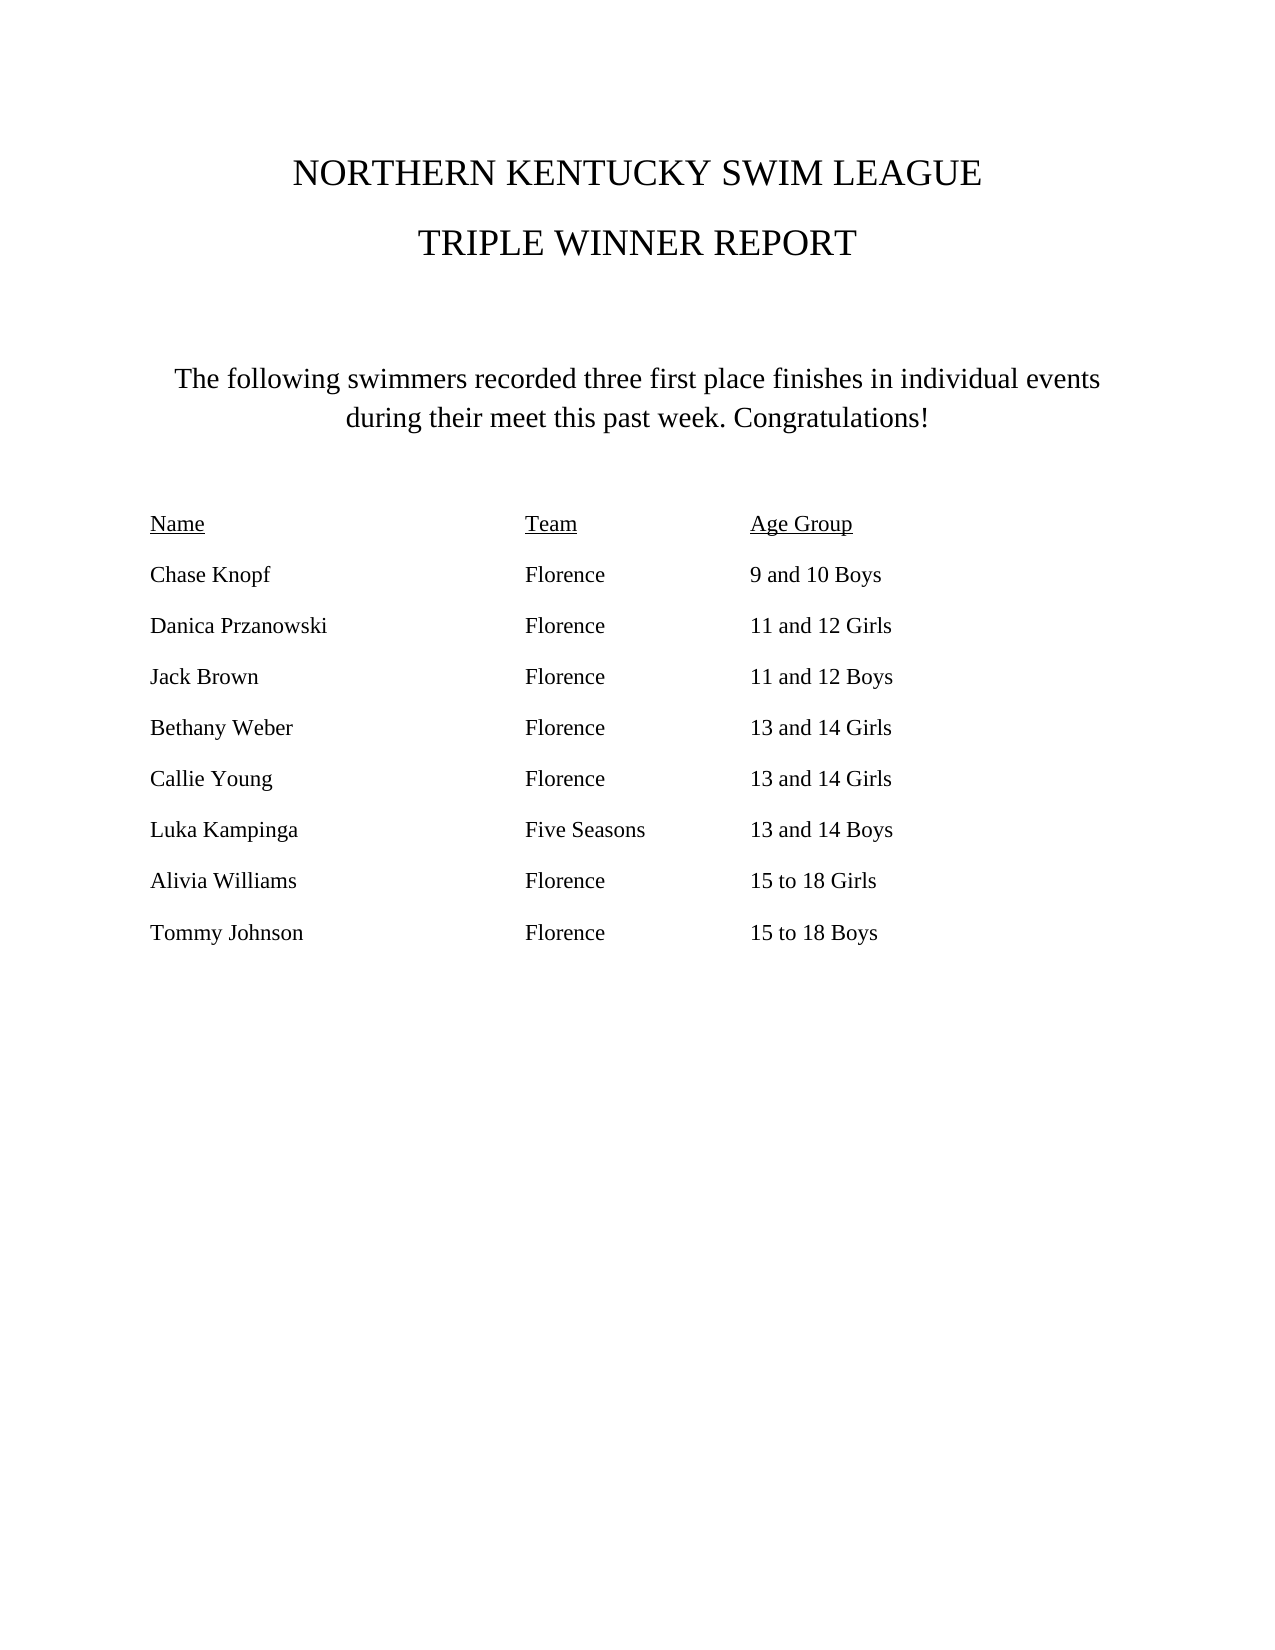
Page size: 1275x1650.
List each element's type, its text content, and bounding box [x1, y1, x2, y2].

text Callie Young Florence 13 and 14 Girls [150, 765, 1125, 792]
text Alivia Williams Florence 15 to 18 Girls [150, 867, 1125, 894]
text The following swimmers recorded three first place finishes in individual events during their meet this past week. Congratulations! [150, 361, 1125, 433]
text Tommy Johnson Florence 15 to 18 Boys [150, 918, 1125, 945]
text Chase Knopf Florence 9 and 10 Boys [150, 561, 1125, 588]
text Danica Przanowski Florence 11 and 12 Girls [150, 612, 1125, 639]
text Jack Brown Florence 11 and 12 Boys [150, 663, 1125, 690]
text Luka Kampinga Five Seasons 13 and 14 Boys [150, 816, 1125, 843]
text TRIPLE WINNER REPORT [150, 220, 1125, 263]
text Bethany Weber Florence 13 and 14 Girls [150, 714, 1125, 741]
text NORTHERN KENTUCKY SWIM LEAGUE [150, 150, 1125, 193]
text Name Team Age Group [150, 510, 1125, 537]
